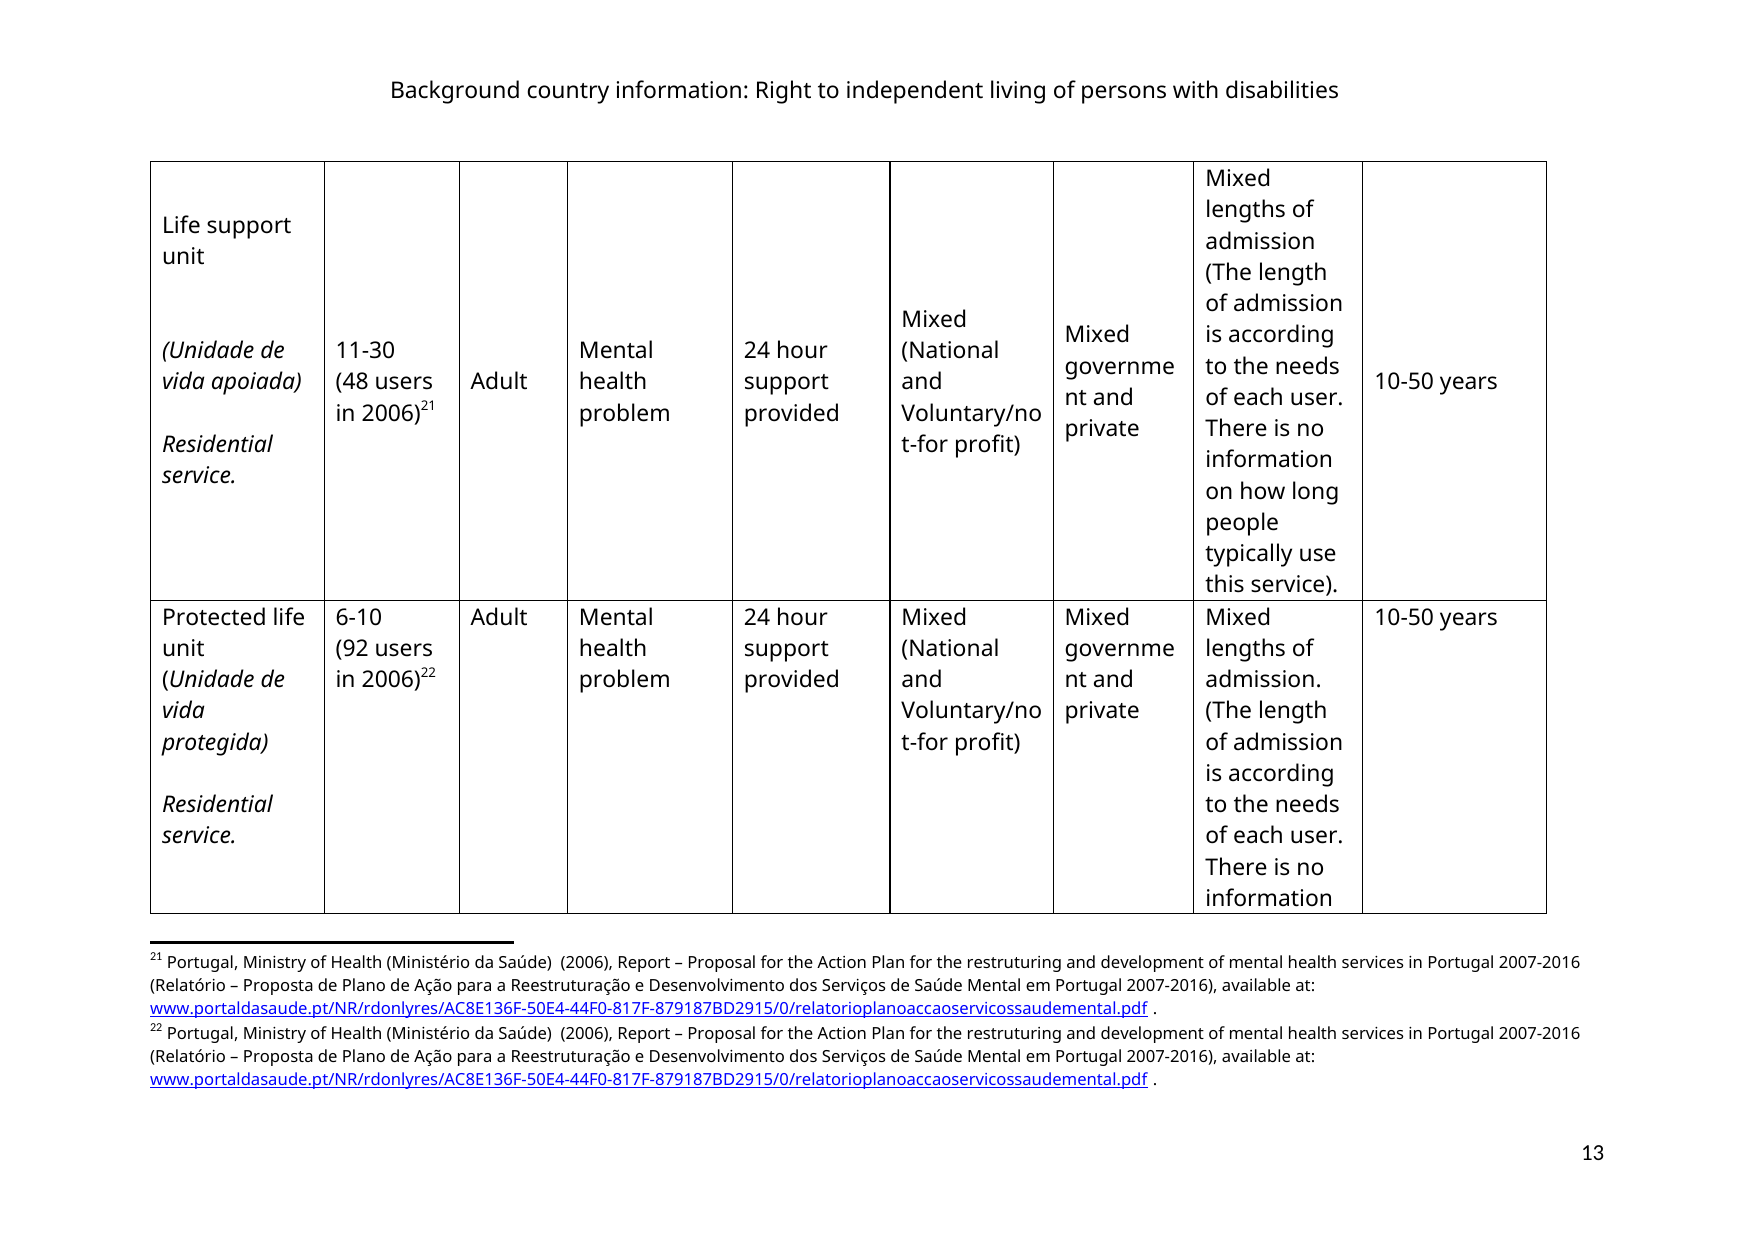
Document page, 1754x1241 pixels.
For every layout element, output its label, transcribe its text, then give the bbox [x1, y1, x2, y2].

table_cell Mixed government and private [1054, 162, 1193, 600]
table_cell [1054, 601, 1193, 913]
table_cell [151, 601, 324, 913]
table_cell Adult [460, 601, 567, 913]
table_cell Mixed (National and Voluntary/not-for profit) [891, 162, 1053, 600]
table_cell Life support unit (Unidade de vida apoiada) Residential service. [151, 162, 324, 600]
table_cell Adult [460, 162, 567, 600]
table_cell 10-50 years [1363, 601, 1546, 913]
table_cell Mental health problem [568, 162, 732, 600]
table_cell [891, 601, 1053, 913]
table_cell Mixed lengths of admission (The length of admission is according to the needs of each user. There is no information on how long people typically use this service). [1194, 162, 1362, 600]
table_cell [1194, 601, 1362, 913]
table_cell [325, 601, 459, 913]
table_cell 11-30 (48 users in 2006) [325, 162, 459, 600]
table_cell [733, 601, 889, 913]
table_cell 24 hour support provided [733, 162, 889, 600]
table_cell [568, 601, 732, 913]
table_cell 10-50 years [1363, 162, 1546, 600]
